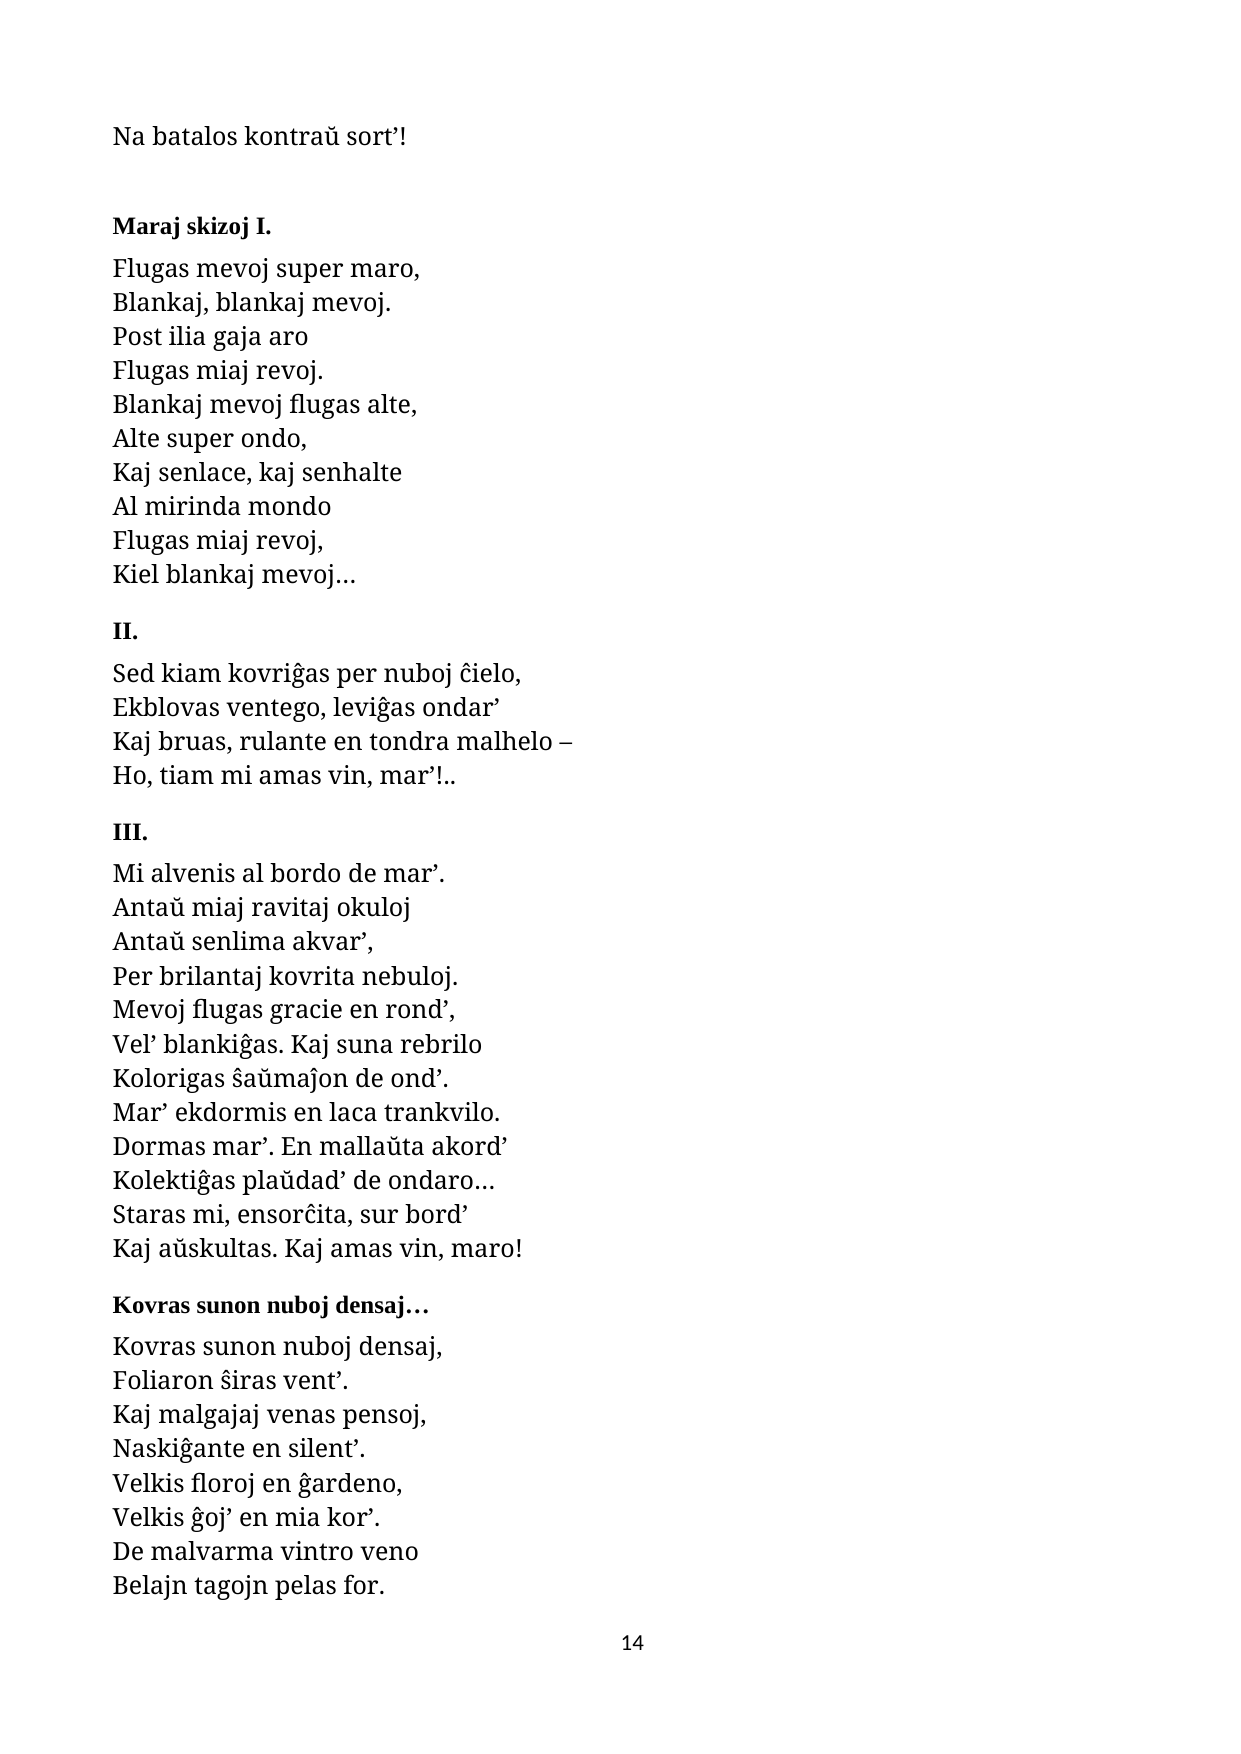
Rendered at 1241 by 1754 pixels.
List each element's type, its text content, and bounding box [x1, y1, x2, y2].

text Velkis floroj en ĝardeno, [112, 1465, 1152, 1499]
text Belajn tagojn pelas for. [112, 1567, 1152, 1601]
text Blankaj mevoj flugas alte, [112, 387, 1152, 421]
text Flugas miaj revoj, [112, 523, 1152, 557]
text Al mirinda mondo [112, 489, 1152, 523]
text Na batalos kontraŭ sort’! [112, 118, 1152, 152]
text Blankaj, blankaj mevoj. [112, 284, 1152, 319]
text Dormas mar’. En mallaŭta akord’ [112, 1128, 1152, 1162]
text Mevoj flugas gracie en rond’, [112, 992, 1152, 1026]
text Kolektiĝas plaŭdad’ de ondaro… [112, 1162, 1152, 1197]
text Kolorigas ŝaŭmaĵon de ond’. [112, 1060, 1152, 1094]
text Mi alvenis al bordo de mar’. [112, 856, 1152, 890]
text De malvarma vintro veno [112, 1533, 1152, 1567]
text Flugas mevoj super maro, [112, 251, 1152, 284]
text Antaŭ miaj ravitaj okuloj [112, 890, 1152, 924]
text Vel’ blankiĝas. Kaj suna rebrilo [112, 1026, 1152, 1060]
subtitle Kovras sunon nuboj densaj… [112, 1290, 1152, 1318]
subtitle II. [112, 616, 1152, 645]
subtitle Maraj skizoj I. [112, 211, 1152, 240]
text Post ilia gaja aro [112, 319, 1152, 353]
text Ho, tiam mi amas vin, mar’!.. [112, 758, 1152, 792]
text Velkis ĝoj’ en mia kor’. [112, 1499, 1152, 1533]
text Kovras sunon nuboj densaj, [112, 1329, 1152, 1363]
text Kaj bruas, rulante en tondra malhelo – [112, 723, 1152, 758]
text Kaj aŭskultas. Kaj amas vin, maro! [112, 1231, 1152, 1265]
text Staras mi, ensorĉita, sur bord’ [112, 1197, 1152, 1231]
text Antaŭ senlima akvar’, [112, 924, 1152, 958]
text Sed kiam kovriĝas per nuboj ĉielo, [112, 655, 1152, 689]
text Mar’ ekdormis en laca trankvilo. [112, 1094, 1152, 1128]
text Naskiĝante en silent’. [112, 1431, 1152, 1465]
subtitle III. [112, 817, 1152, 845]
text Alte super ondo, [112, 421, 1152, 455]
text Kaj senlace, kaj senhalte [112, 455, 1152, 489]
text Flugas miaj revoj. [112, 353, 1152, 387]
text Foliaron ŝiras vent’. [112, 1363, 1152, 1397]
text Per brilantaj kovrita nebuloj. [112, 958, 1152, 992]
text Ekblovas ventego, leviĝas ondar’ [112, 689, 1152, 723]
text Kaj malgajaj venas pensoj, [112, 1397, 1152, 1431]
text Kiel blankaj mevoj… [112, 557, 1152, 591]
